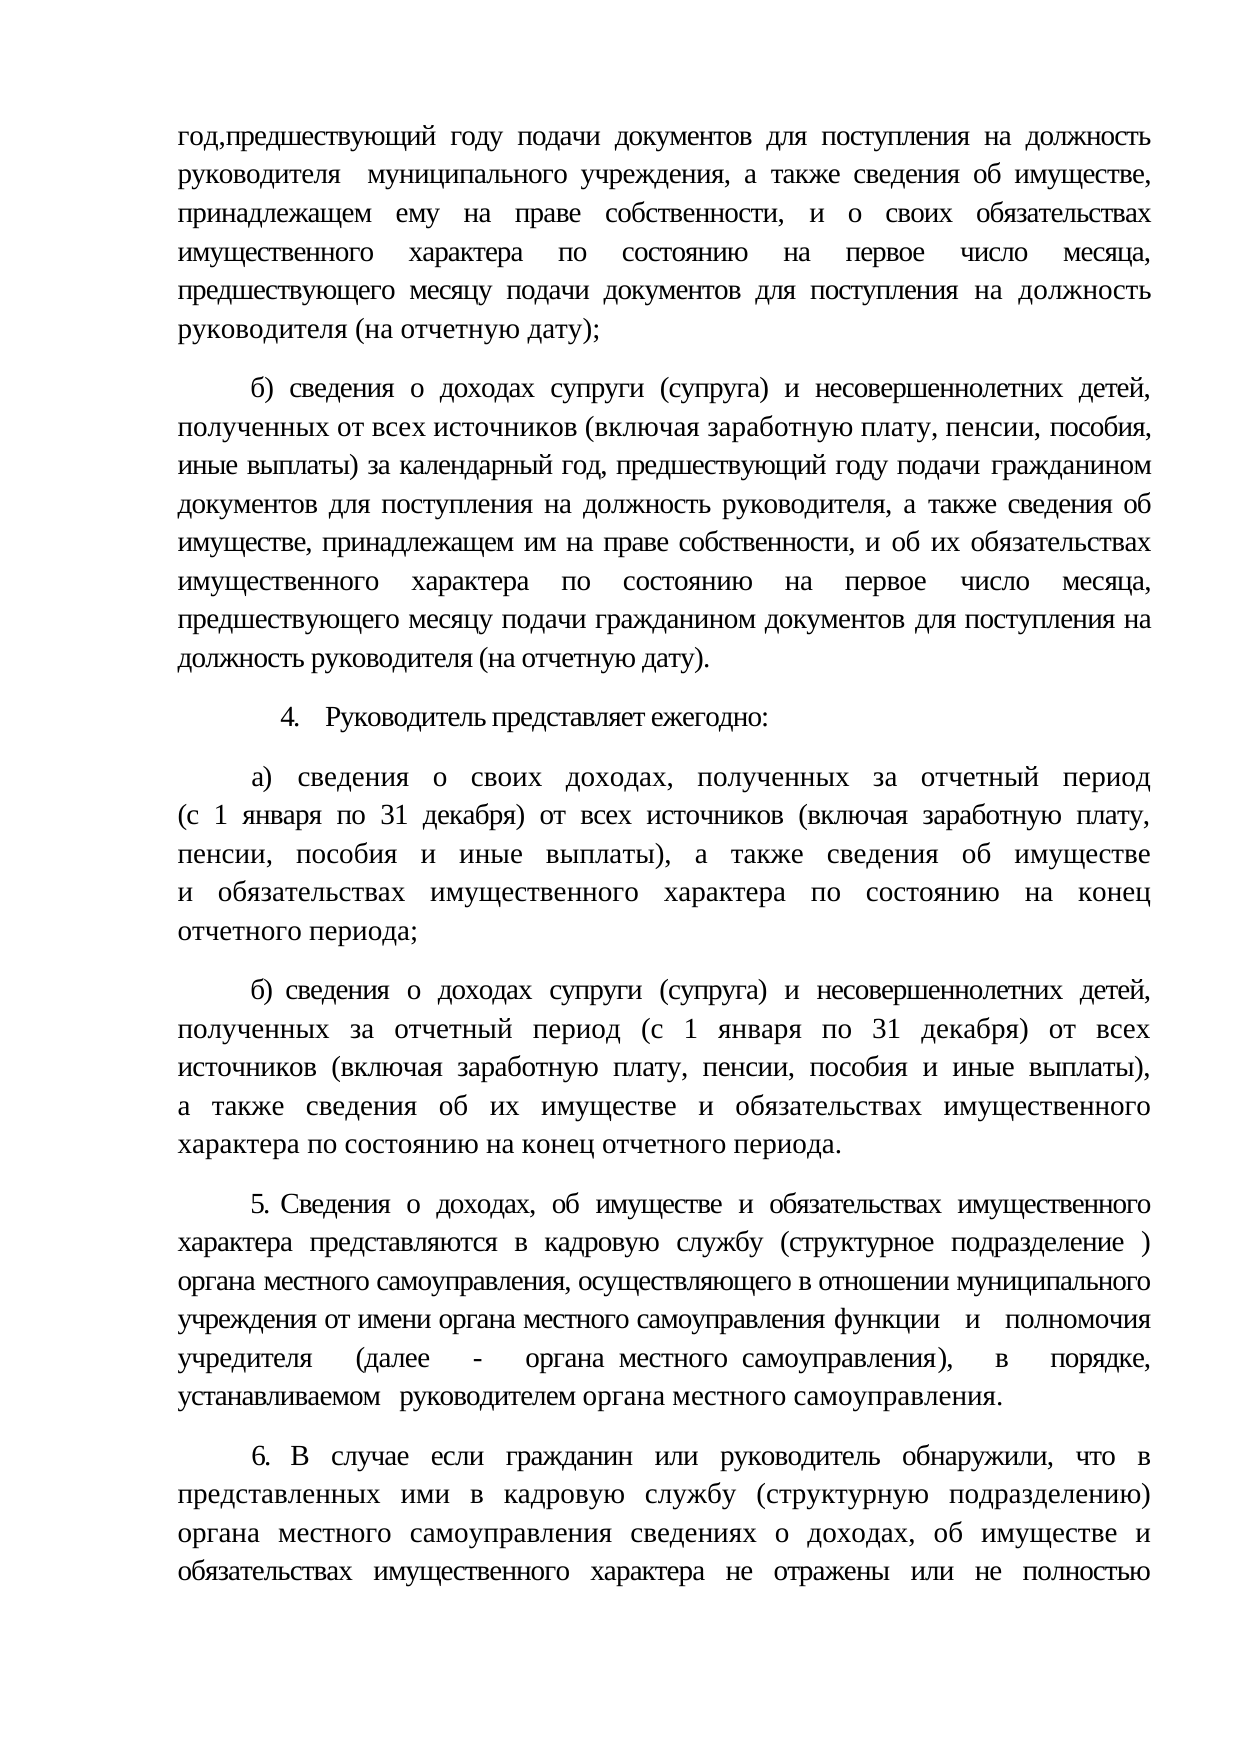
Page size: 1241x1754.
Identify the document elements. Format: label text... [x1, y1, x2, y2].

text б) сведения о доходах супруги (супруга) и несовершеннолетних детей, полученных за отчетный период (с 1 января по 31 декабря) от всех источников (включая заработную плату, пенсии, пособия и иные выплаты), а также сведения об их имуществе и обязательствах имущественного характера по состоянию на конец отчетного периода. [177, 972, 1152, 1160]
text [177, 1438, 1152, 1587]
text 4. Руководитель представляет ежегодно: [177, 699, 1152, 733]
text а) сведения о своих доходах, полученных за отчетный период (с 1 января по 31 декабря) от всех источников (включая заработную плату, пенсии, пособия и иные выплаты), а также сведения об имуществе и обязательствах имущественного характера по состоянию на конец отчетного периода; [177, 759, 1152, 946]
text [177, 118, 1152, 344]
text б) сведения о доходах супруги (супруга) и несовершеннолетних детей, полученных от всех источников (включая заработную плату, пенсии, пособия, иные выплаты) за календарный год, предшествующий году подачи гражданином документов для поступления на должность руководителя, а также сведения об имуществе, принадлежащем им на праве собственности, и об их обязательствах имущественного характера по состоянию на первое число месяца, предшествующего месяцу подачи гражданином документов для поступления на должность руководителя (на отчетную дату). [177, 370, 1152, 673]
text 5. Сведения о доходах, об имуществе и обязательствах имущественного характера представляются в кадровую службу (структурное подразделение ) органа местного самоуправления, осуществляющего в отношении муниципального учреждения от имени органа местного самоуправления функции и полномочия учредителя (далее - органа местного самоуправления), в порядке, устанавливаемом руководителем органа местного самоуправления. [177, 1186, 1152, 1412]
